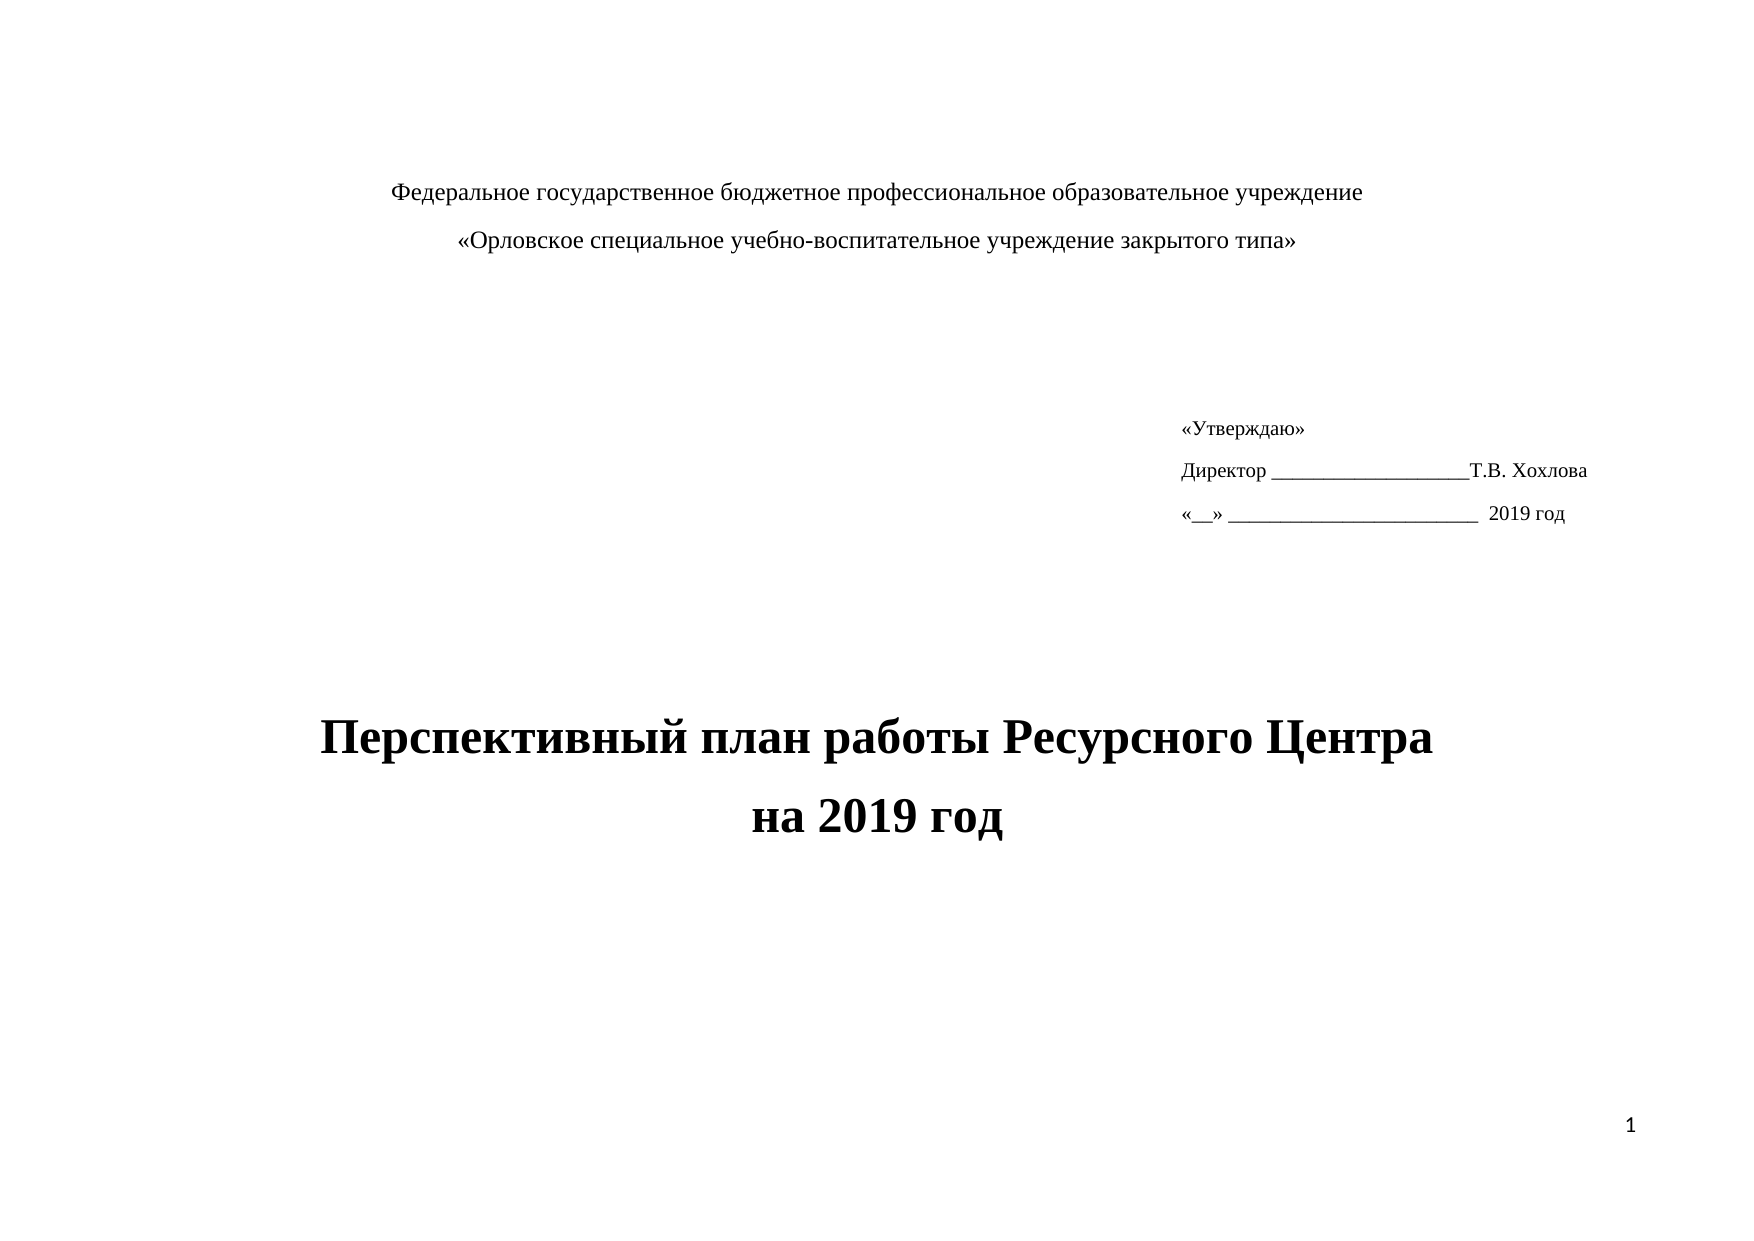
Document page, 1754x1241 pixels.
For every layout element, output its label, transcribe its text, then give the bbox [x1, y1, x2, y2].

text Директор ___________________Т.В. Хохлова [1181, 458, 1636, 482]
text Перспективный план работы Ресурсного Центра [118, 707, 1636, 765]
text Федеральное государственное бюджетное профессиональное образовательное учреждение [118, 177, 1636, 206]
text «__» ________________________ 2019 год [1181, 501, 1636, 525]
text «Орловское специальное учебно-воспитательное учреждение закрытого типа» [118, 225, 1636, 254]
text на 2019 год [118, 786, 1636, 843]
text «Утверждаю» [1181, 416, 1636, 440]
